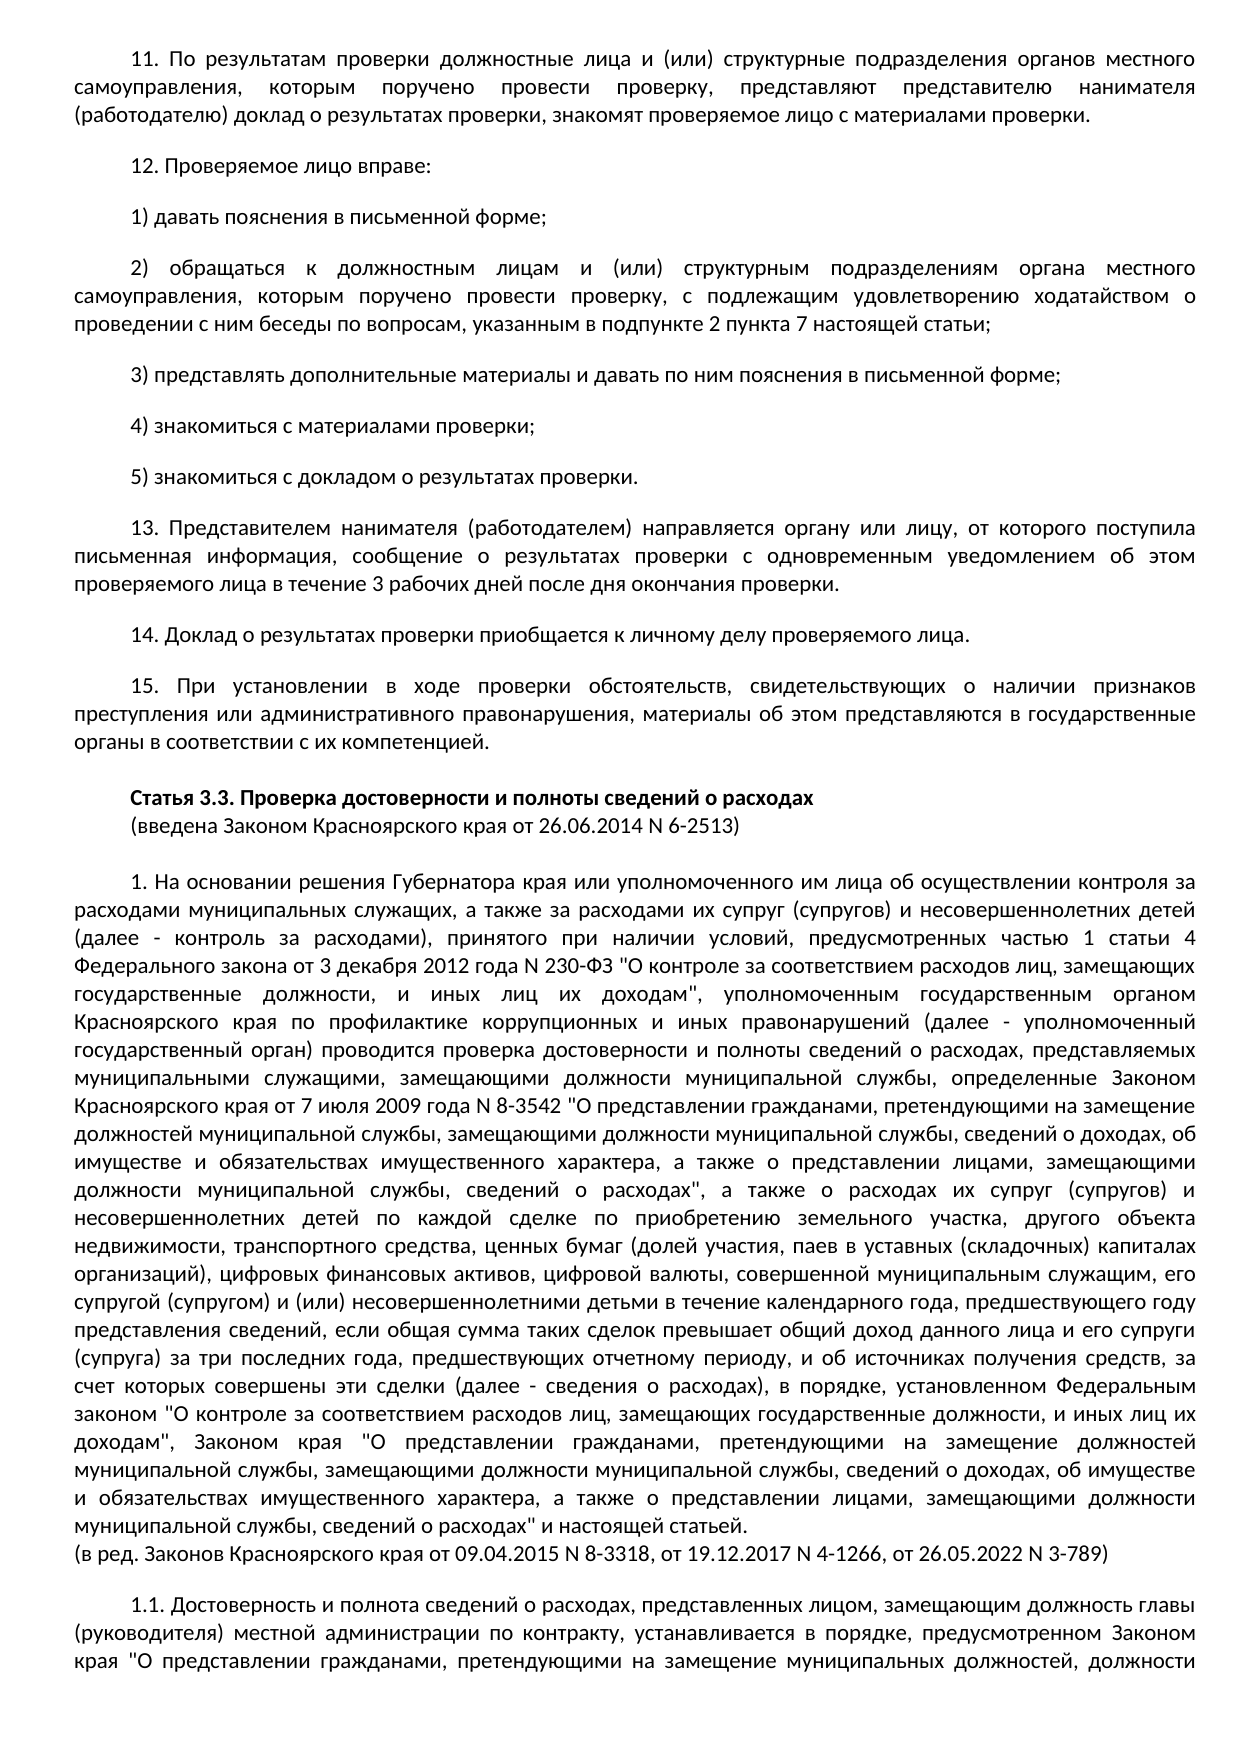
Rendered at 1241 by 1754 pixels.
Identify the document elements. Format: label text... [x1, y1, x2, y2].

text 14. Доклад о результатах проверки приобщается к личному делу проверяемого лица. [74, 620, 1196, 648]
text 15. При установлении в ходе проверки обстоятельств, свидетельствующих о наличии признаков преступления или административного правонарушения, материалы об этом представляются в государственные органы в соответствии с их компетенцией. [74, 671, 1196, 755]
text 1. На основании решения Губернатора края или уполномоченного им лица об осуществлении контроля за расходами муниципальных служащих, а также за расходами их супруг (супругов) и несовершеннолетних детей (далее - контроль за расходами), принятого при наличии условий, предусмотренных частью 1 статьи 4 Федерального закона от 3 декабря 2012 года N 230-ФЗ "О контроле за соответствием расходов лиц, замещающих государственные должности, и иных лиц их доходам", уполномоченным государственным органом Красноярского края по профилактике коррупционных и иных правонарушений (далее - уполномоченный государственный орган) проводится проверка достоверности и полноты сведений о расходах, представляемых муниципальными служащими, замещающими должности муниципальной службы, определенные Законом Красноярского края от 7 июля 2009 года N 8-3542 "О представлении гражданами, претендующими на замещение должностей муниципальной службы, замещающими должности муниципальной службы, сведений о доходах, об имуществе и обязательствах имущественного характера, а также о представлении лицами, замещающими должности муниципальной службы, сведений о расходах", а также о расходах их супруг (супругов) и несовершеннолетних детей по каждой сделке по приобретению земельного участка, другого объекта недвижимости, транспортного средства, ценных бумаг (долей участия, паев в уставных (складочных) капиталах организаций), цифровых финансовых активов, цифровой валюты, совершенной муниципальным служащим, его супругой (супругом) и (или) несовершеннолетними детьми в течение календарного года, предшествующего году представления сведений, если общая сумма таких сделок превышает общий доход данного лица и его супруги (супруга) за три последних года, предшествующих отчетному периоду, и об источниках получения средств, за счет которых совершены эти сделки (далее - сведения о расходах), в порядке, установленном Федеральным законом "О контроле за соответствием расходов лиц, замещающих государственные должности, и иных лиц их доходам", Законом края "О представлении гражданами, претендующими на замещение должностей муниципальной службы, замещающими должности муниципальной службы, сведений о доходах, об имуществе и обязательствах имущественного характера, а также о представлении лицами, замещающими должности муниципальной службы, сведений о расходах" и настоящей статьей. [74, 867, 1196, 1539]
text (введена Законом Красноярского края от 26.06.2014 N 6-2513) [74, 811, 1196, 839]
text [74, 1591, 1196, 1674]
text 5) знакомиться с докладом о результатах проверки. [74, 462, 1196, 490]
text 3) представлять дополнительные материалы и давать по ним пояснения в письменной форме; [74, 360, 1196, 388]
text 4) знакомиться с материалами проверки; [74, 411, 1196, 439]
text 1) давать пояснения в письменной форме; [74, 202, 1196, 230]
text 12. Проверяемое лицо вправе: [74, 151, 1196, 179]
text 2) обращаться к должностным лицам и (или) структурным подразделениям органа местного самоуправления, которым поручено провести проверку, с подлежащим удовлетворению ходатайством о проведении с ним беседы по вопросам, указанным в подпункте 2 пункта 7 настоящей статьи; [74, 253, 1196, 337]
title Статья 3.3. Проверка достоверности и полноты сведений о расходах [74, 783, 1196, 811]
text 13. Представителем нанимателя (работодателем) направляется органу или лицу, от которого поступила письменная информация, сообщение о результатах проверки с одновременным уведомлением об этом проверяемого лица в течение 3 рабочих дней после дня окончания проверки. [74, 513, 1196, 597]
text (в ред. Законов Красноярского края от 09.04.2015 N 8-3318, от 19.12.2017 N 4-1266, от 26.05.2022 N 3-789) [74, 1539, 1196, 1568]
text 11. По результатам проверки должностные лица и (или) структурные подразделения органов местного самоуправления, которым поручено провести проверку, представляют представителю нанимателя (работодателю) доклад о результатах проверки, знакомят проверяемое лицо с материалами проверки. [74, 44, 1196, 128]
